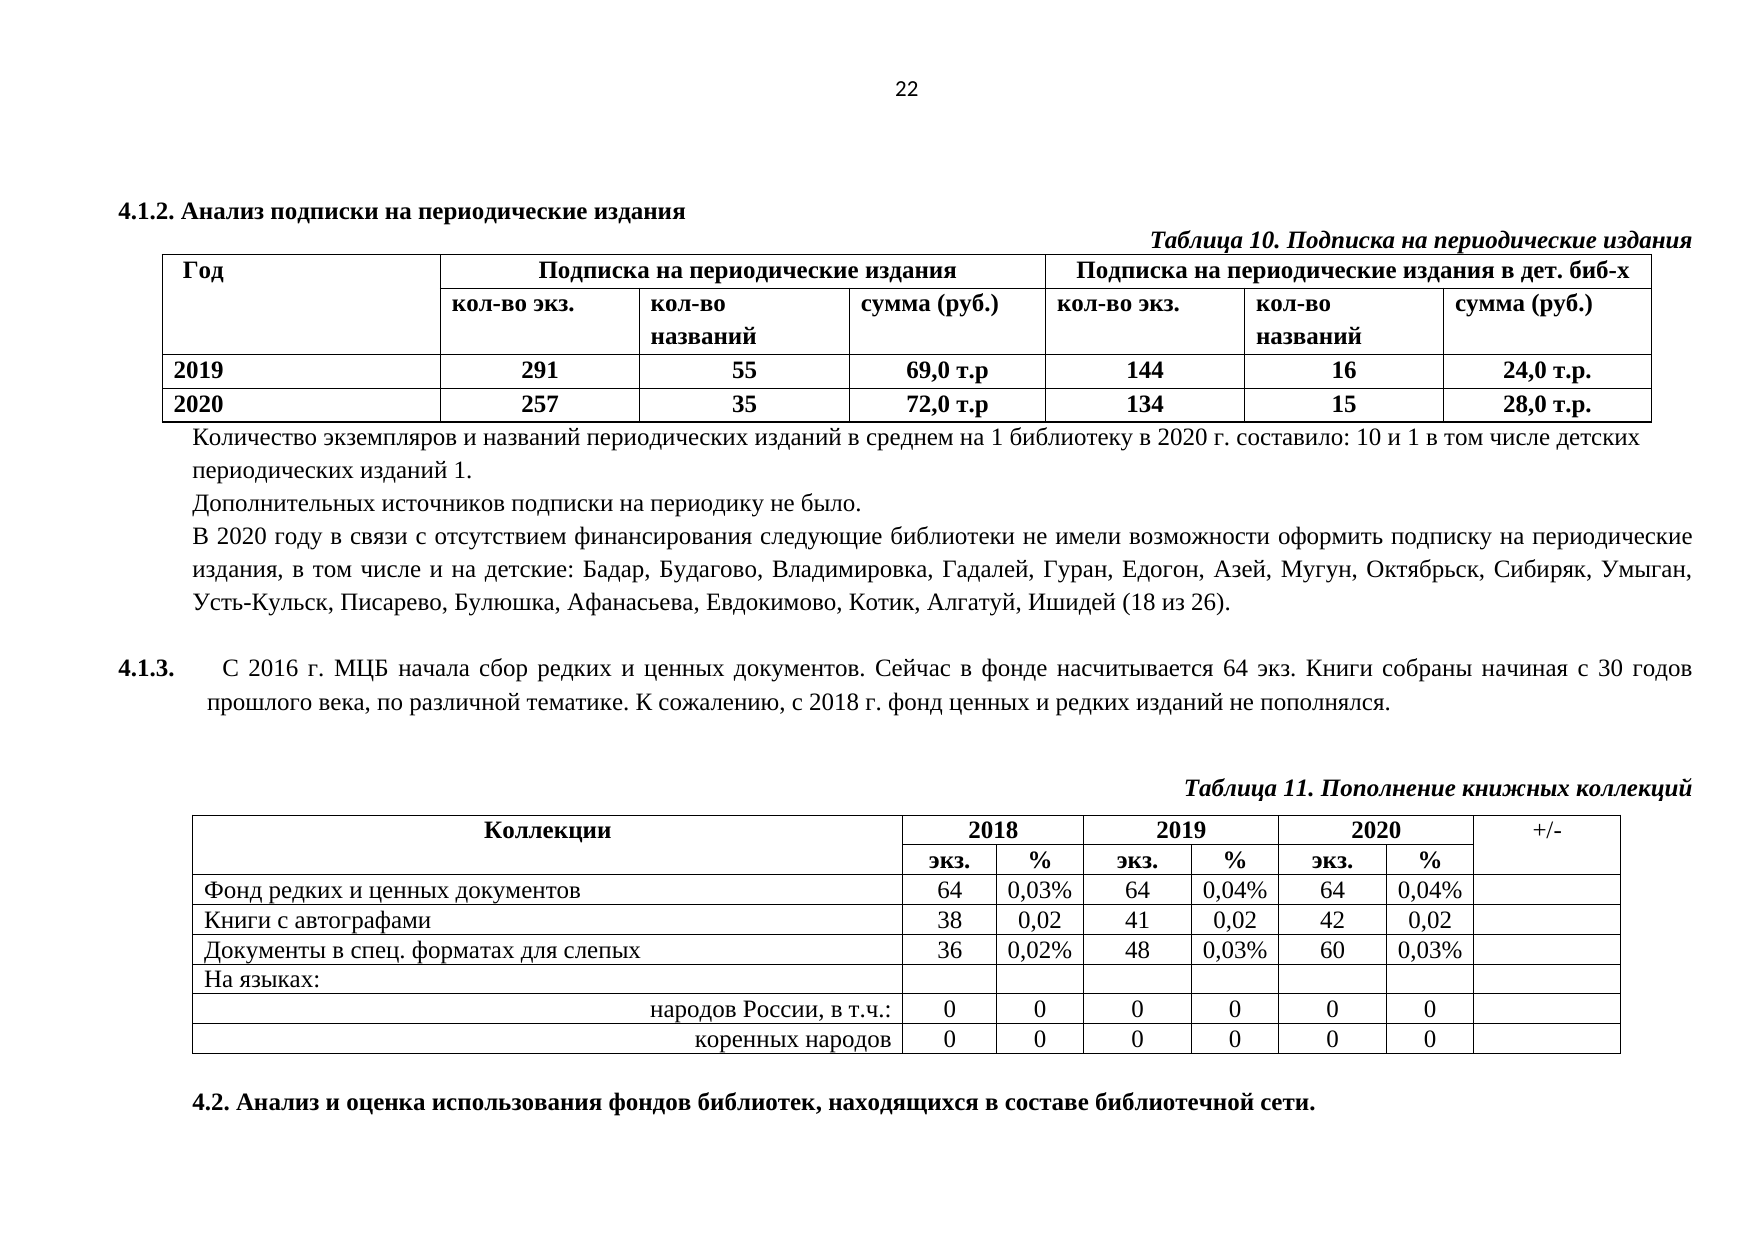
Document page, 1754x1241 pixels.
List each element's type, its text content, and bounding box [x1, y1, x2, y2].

table_header Коллекции [193, 816, 902, 874]
table_cell 24,0 т.р. [1444, 355, 1651, 388]
table_header 2020 [1279, 816, 1473, 844]
table_cell кол-во экз. [1046, 289, 1244, 354]
table_cell 16 [1245, 355, 1443, 388]
text 4.2. Анализ и оценка использования фондов библиотек, находящихся в составе библиотечной сети. [192, 1087, 1695, 1116]
table_cell народов России, в т.ч.: [193, 994, 902, 1023]
table_header +/- [1474, 816, 1620, 874]
text 4.1.3. С 2016 г. МЦБ начала сбор редких и ценных документов. Сейчас в фонде насчитывается 64 экз. Книги собраны начиная с 30 годов прошлого века, по различной тематике. К сожалению, с 2018 г. фонд ценных и редких изданий не пополнялся. [118, 653, 1695, 715]
table_header 2019 [1084, 816, 1278, 844]
table_cell [1474, 965, 1620, 993]
table_cell 0,03% [1192, 935, 1278, 963]
table_cell [1279, 965, 1386, 993]
table_cell [903, 965, 996, 993]
text 4.1.2. Анализ подписки на периодические издания [118, 196, 1695, 225]
table_cell 48 [1084, 935, 1191, 963]
table_cell 2019 [163, 355, 440, 388]
table_cell [1474, 875, 1620, 904]
table_cell 0,02% [997, 935, 1083, 963]
table_header 2018 [903, 816, 1083, 844]
table_cell 72,0 т.р [850, 389, 1045, 421]
table_cell [1474, 935, 1620, 963]
text Таблица 10. Подписка на периодические издания [118, 225, 1695, 254]
table_cell % [1192, 845, 1278, 874]
table_cell 144 [1046, 355, 1244, 388]
table_header Подписка на периодические издания [441, 255, 1045, 287]
table_cell 38 [903, 905, 996, 934]
table_cell [1387, 965, 1473, 993]
text В 2020 году в связи с отсутствием финансирования следующие библиотеки не имели возможности оформить подписку на периодические издания, в том числе и на детские: Бадар, Будагово, Владимировка, Гадалей, Гуран, Едогон, Азей, Мугун, Октябрьск, Сибиряк, Умыган, Усть-Кульск, Писарево, Булюшка, Афанасьева, Евдокимово, Котик, Алгатуй, Ишидей (18 из 26). [192, 521, 1695, 616]
table_cell 0 [903, 1024, 996, 1053]
table_cell [997, 965, 1083, 993]
table_cell 2020 [163, 389, 440, 421]
table_cell коренных народов [193, 1024, 902, 1053]
table_cell Документы в спец. форматах для слепых [193, 935, 902, 963]
table_cell 0 [1084, 1024, 1191, 1053]
table_cell 134 [1046, 389, 1244, 421]
table_cell 0 [1192, 1024, 1278, 1053]
table_cell экз. [903, 845, 996, 874]
table_cell 64 [1279, 875, 1386, 904]
text Количество экземпляров и названий периодических изданий в среднем на 1 библиотеку в 2020 г. составило: 10 и 1 в том числе детских периодических изданий 1. [192, 422, 1695, 484]
table_cell 291 [441, 355, 639, 388]
table_cell [1474, 1024, 1620, 1053]
table_cell Книги с автографами [193, 905, 902, 934]
table_cell 0,04% [1192, 875, 1278, 904]
table_cell 60 [1279, 935, 1386, 963]
table_cell 28,0 т.р. [1444, 389, 1651, 421]
table_cell 35 [640, 389, 849, 421]
table_cell 42 [1279, 905, 1386, 934]
table_cell 0 [903, 994, 996, 1023]
table_cell 64 [1084, 875, 1191, 904]
table_cell сумма (руб.) [1444, 289, 1651, 354]
table_cell 36 [903, 935, 996, 963]
table_cell 15 [1245, 389, 1443, 421]
text Дополнительных источников подписки на периодику не было. [118, 488, 1695, 517]
table_cell 69,0 т.р [850, 355, 1045, 388]
table_cell [1474, 905, 1620, 934]
table_header Подписка на периодические издания в дет. биб-х [1046, 255, 1651, 287]
table_cell 0 [997, 1024, 1083, 1053]
table_cell 0 [997, 994, 1083, 1023]
table_cell 0 [1279, 994, 1386, 1023]
table_cell 0,02 [997, 905, 1083, 934]
table_cell % [997, 845, 1083, 874]
table_cell 55 [640, 355, 849, 388]
table_cell % [1387, 845, 1473, 874]
table_cell экз. [1279, 845, 1386, 874]
table_cell 64 [903, 875, 996, 904]
table_cell 0 [1279, 1024, 1386, 1053]
table_cell [1084, 965, 1191, 993]
table_cell [1474, 994, 1620, 1023]
table_cell кол-во названий [1245, 289, 1443, 354]
table_cell 0,04% [1387, 875, 1473, 904]
table_cell сумма (руб.) [850, 289, 1045, 354]
table_cell кол-во экз. [441, 289, 639, 354]
text Таблица 11. Пополнение книжных коллекций [170, 773, 1695, 802]
table_cell Фонд редких и ценных документов [193, 875, 902, 904]
table_cell 0 [1387, 1024, 1473, 1053]
table_cell На языках: [193, 965, 902, 993]
table_cell 257 [441, 389, 639, 421]
table_header Год [163, 255, 440, 354]
table_cell 0,03% [1387, 935, 1473, 963]
table_cell 0,02 [1387, 905, 1473, 934]
table_cell 0,03% [997, 875, 1083, 904]
table_cell 0 [1387, 994, 1473, 1023]
table_cell 0,02 [1192, 905, 1278, 934]
table_cell кол-во названий [640, 289, 849, 354]
table_cell 41 [1084, 905, 1191, 934]
table_cell [1192, 965, 1278, 993]
table_cell 0 [1192, 994, 1278, 1023]
table_cell экз. [1084, 845, 1191, 874]
table_cell 0 [1084, 994, 1191, 1023]
